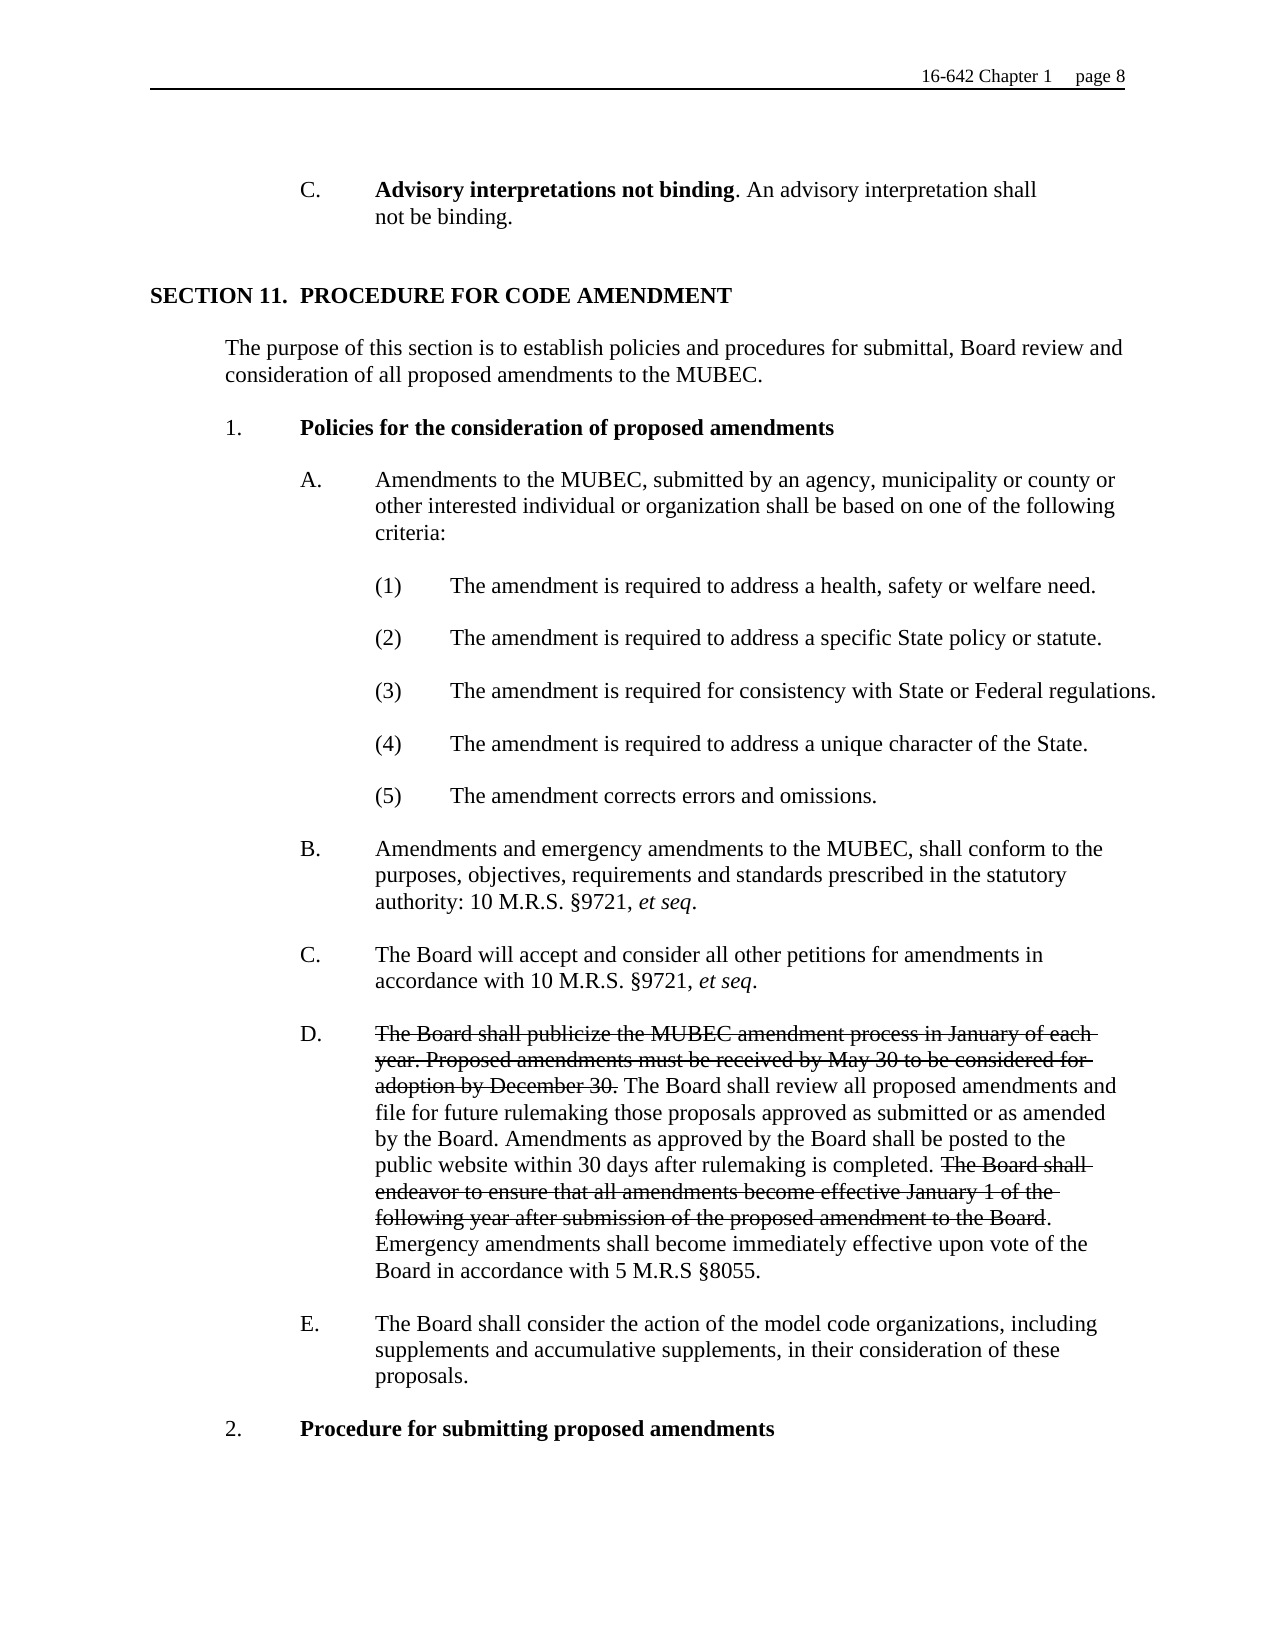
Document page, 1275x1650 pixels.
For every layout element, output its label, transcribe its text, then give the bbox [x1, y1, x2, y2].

text The purpose of this section is to establish policies and procedures for submittal, Board review and consideration of all proposed amendments to the MUBEC. [225, 334, 1125, 387]
text B. Amendments and emergency amendments to the MUBEC, shall conform to the purposes, objectives, requirements and standards prescribed in the statutory authority: 10 M.R.S. §9721, et seq. [300, 835, 1125, 914]
text C. The Board will accept and consider all other petitions for amendments in accordance with 10 M.R.S. §9721, et seq. [300, 941, 1125, 993]
text (3) The amendment is required for consistency with State or Federal regulations. [375, 677, 1162, 703]
text (5) The amendment corrects errors and omissions. [375, 782, 1125, 809]
text (1) The amendment is required to address a health, safety or welfare need. [375, 572, 1125, 598]
text D. The Board shall publicize the MUBEC amendment process in January of each year. Proposed amendments must be received by May 30 to be considered for adoption by December 30. The Board shall review all proposed amendments and file for future rulemaking those proposals approved as submitted or as amended by the Board. Amendments as approved by the Board shall be posted to the public website within 30 days after rulemaking is completed. The Board shall endeavor to ensure that all amendments become effective January 1 of the following year after submission of the proposed amendment to the Board. Emergency amendments shall become immediately effective upon vote of the Board in accordance with 5 M.R.S §8055. [300, 1020, 1125, 1283]
text E. The Board shall consider the action of the model code organizations, including supplements and accumulative supplements, in their consideration of these proposals. [300, 1309, 1125, 1389]
text 1. Policies for the consideration of proposed amendments [225, 413, 1125, 440]
text A. Amendments to the MUBEC, submitted by an agency, municipality or county or other interested individual or organization shall be based on one of the following criteria: [300, 466, 1162, 545]
text 2. Procedure for submitting proposed amendments [225, 1415, 1125, 1441]
text (2) The amendment is required to address a specific State policy or statute. [375, 624, 1125, 651]
text SECTION 11. PROCEDURE FOR CODE AMENDMENT [150, 282, 1125, 308]
text (4) The amendment is required to address a unique character of the State. [375, 730, 1125, 756]
text C. Advisory interpretations not binding. An advisory interpretation shall not be binding. [300, 176, 1059, 229]
